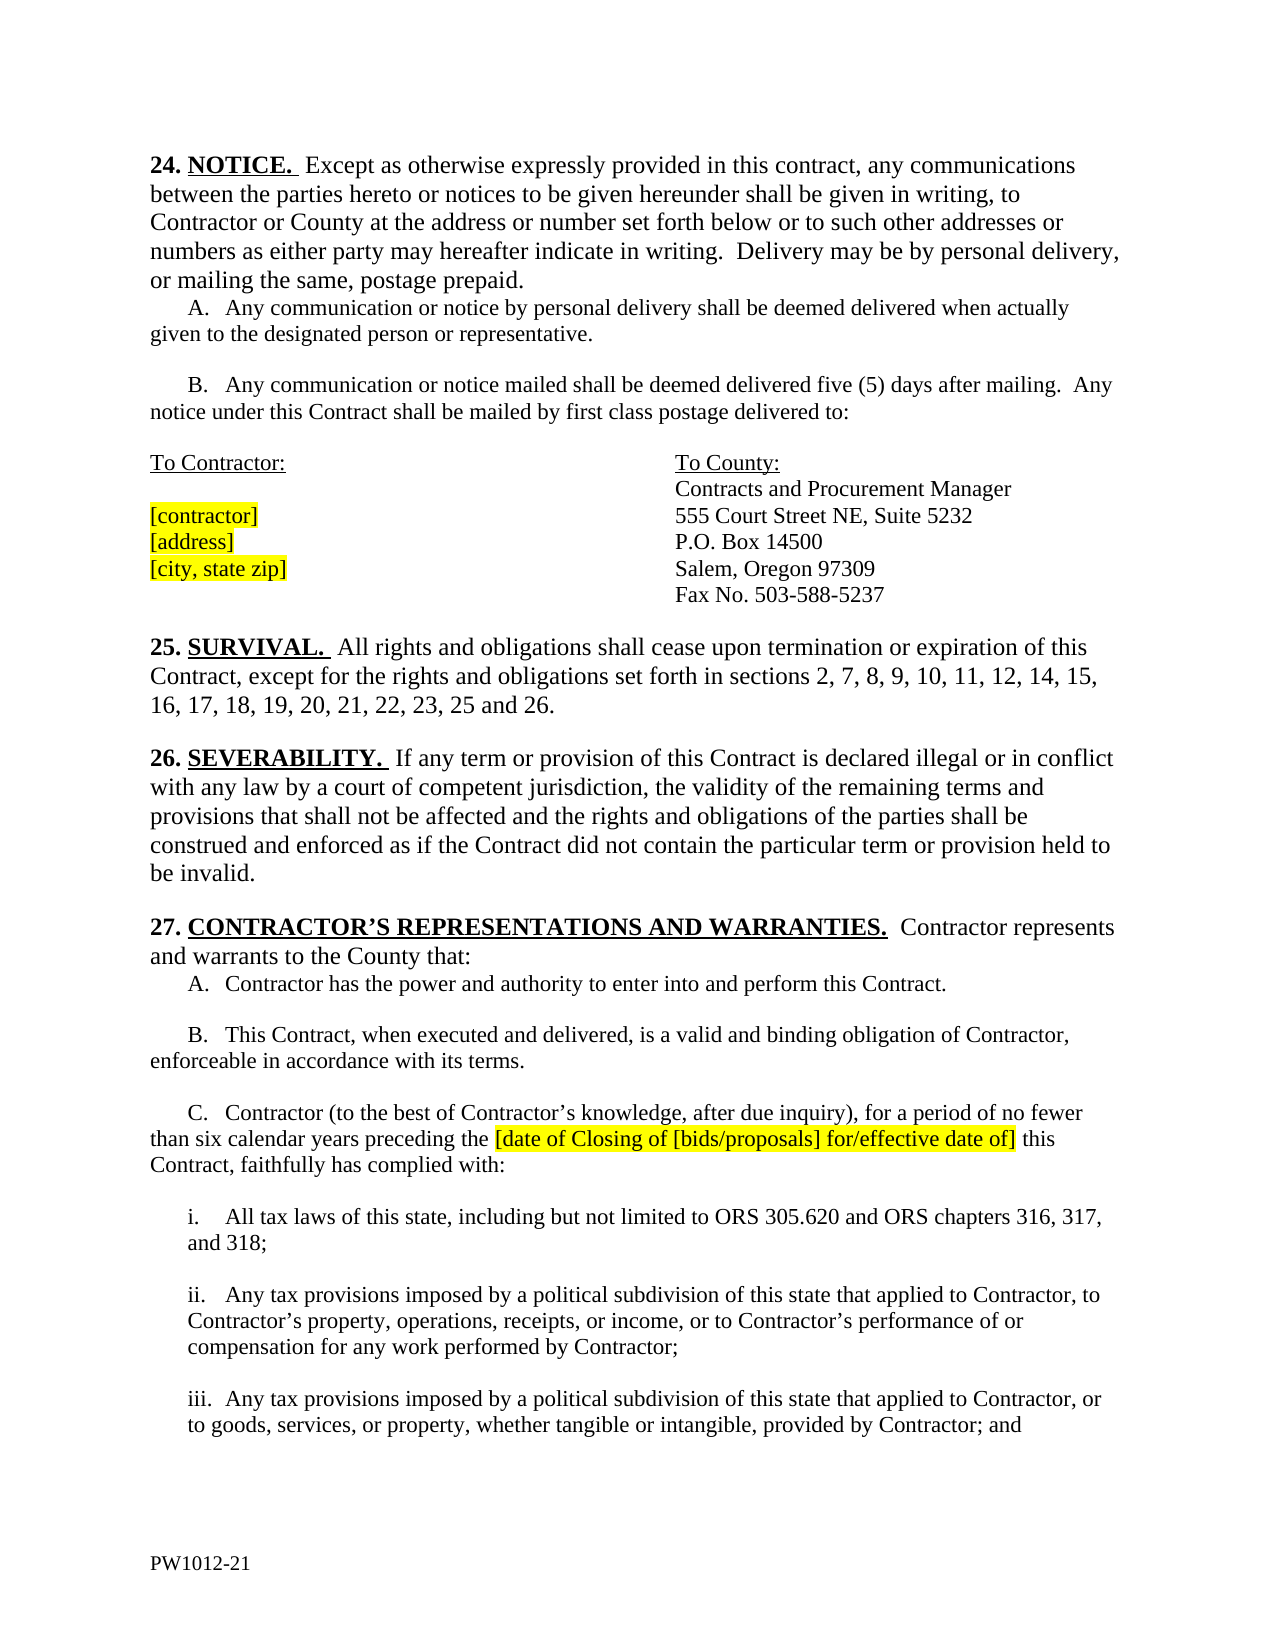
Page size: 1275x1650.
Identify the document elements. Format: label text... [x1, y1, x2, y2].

list Any communication or notice mailed shall be deemed delivered five (5) days after mailing. Any notice under this Contract shall be mailed by first class postage delivered to: [150, 371, 1125, 424]
list CONTRACTOR’S REPRESENTATIONS AND WARRANTIES. Contractor represents and warrants to the County that: [150, 912, 1125, 970]
list Any tax provisions imposed by a political subdivision of this state that applied to Contractor, to Contractor’s property, operations, receipts, or income, or to Contractor’s performance of or compensation for any work performed by Contractor; [187, 1281, 1125, 1360]
list Any tax provisions imposed by a political subdivision of this state that applied to Contractor, or to goods, services, or property, whether tangible or intangible, provided by Contractor; and [187, 1385, 1125, 1437]
list SURVIVAL. All rights and obligations shall cease upon termination or expiration of this Contract, except for the rights and obligations set forth in sections 2, 7, 8, 9, 10, 11, 12, 14, 15, 16, 17, 18, 19, 20, 21, 22, 23, 25 and 26. [150, 632, 1125, 718]
list Contractor (to the best of Contractor’s knowledge, after due inquiry), for a period of no fewer than six calendar years preceding the [date of Closing of [bids/proposals] for/effective date of] this Contract, faithfully has complied with: [150, 1099, 1125, 1178]
list All tax laws of this state, including but not limited to ORS 305.620 and ORS chapters 316, 317, and 318; [187, 1203, 1125, 1256]
text To Contractor: To County: Contracts and Procurement Manager [contractor] 555 Court Street NE, Suite 5232 [address] P.O. Box 14500 [city, state zip] Salem, Oregon 97309 Fax No. 503-588-5237 [150, 449, 1125, 607]
list This Contract, when executed and delivered, is a valid and binding obligation of Contractor, enforceable in accordance with its terms. [150, 1021, 1125, 1074]
list Contractor has the power and authority to enter into and perform this Contract. [150, 970, 1125, 996]
list Any communication or notice by personal delivery shall be deemed delivered when actually given to the designated person or representative. [150, 294, 1125, 346]
list NOTICE. Except as otherwise expressly provided in this contract, any communications between the parties hereto or notices to be given hereunder shall be given in writing, to Contractor or County at the address or number set forth below or to such other addresses or numbers as either party may hereafter indicate in writing. Delivery may be by personal delivery, or mailing the same, postage prepaid. [150, 150, 1125, 294]
list SEVERABILITY. If any term or provision of this Contract is declared illegal or in conflict with any law by a court of competent jurisdiction, the validity of the remaining terms and provisions that shall not be affected and the rights and obligations of the parties shall be construed and enforced as if the Contract did not contain the particular term or provision held to be invalid. [150, 743, 1125, 887]
